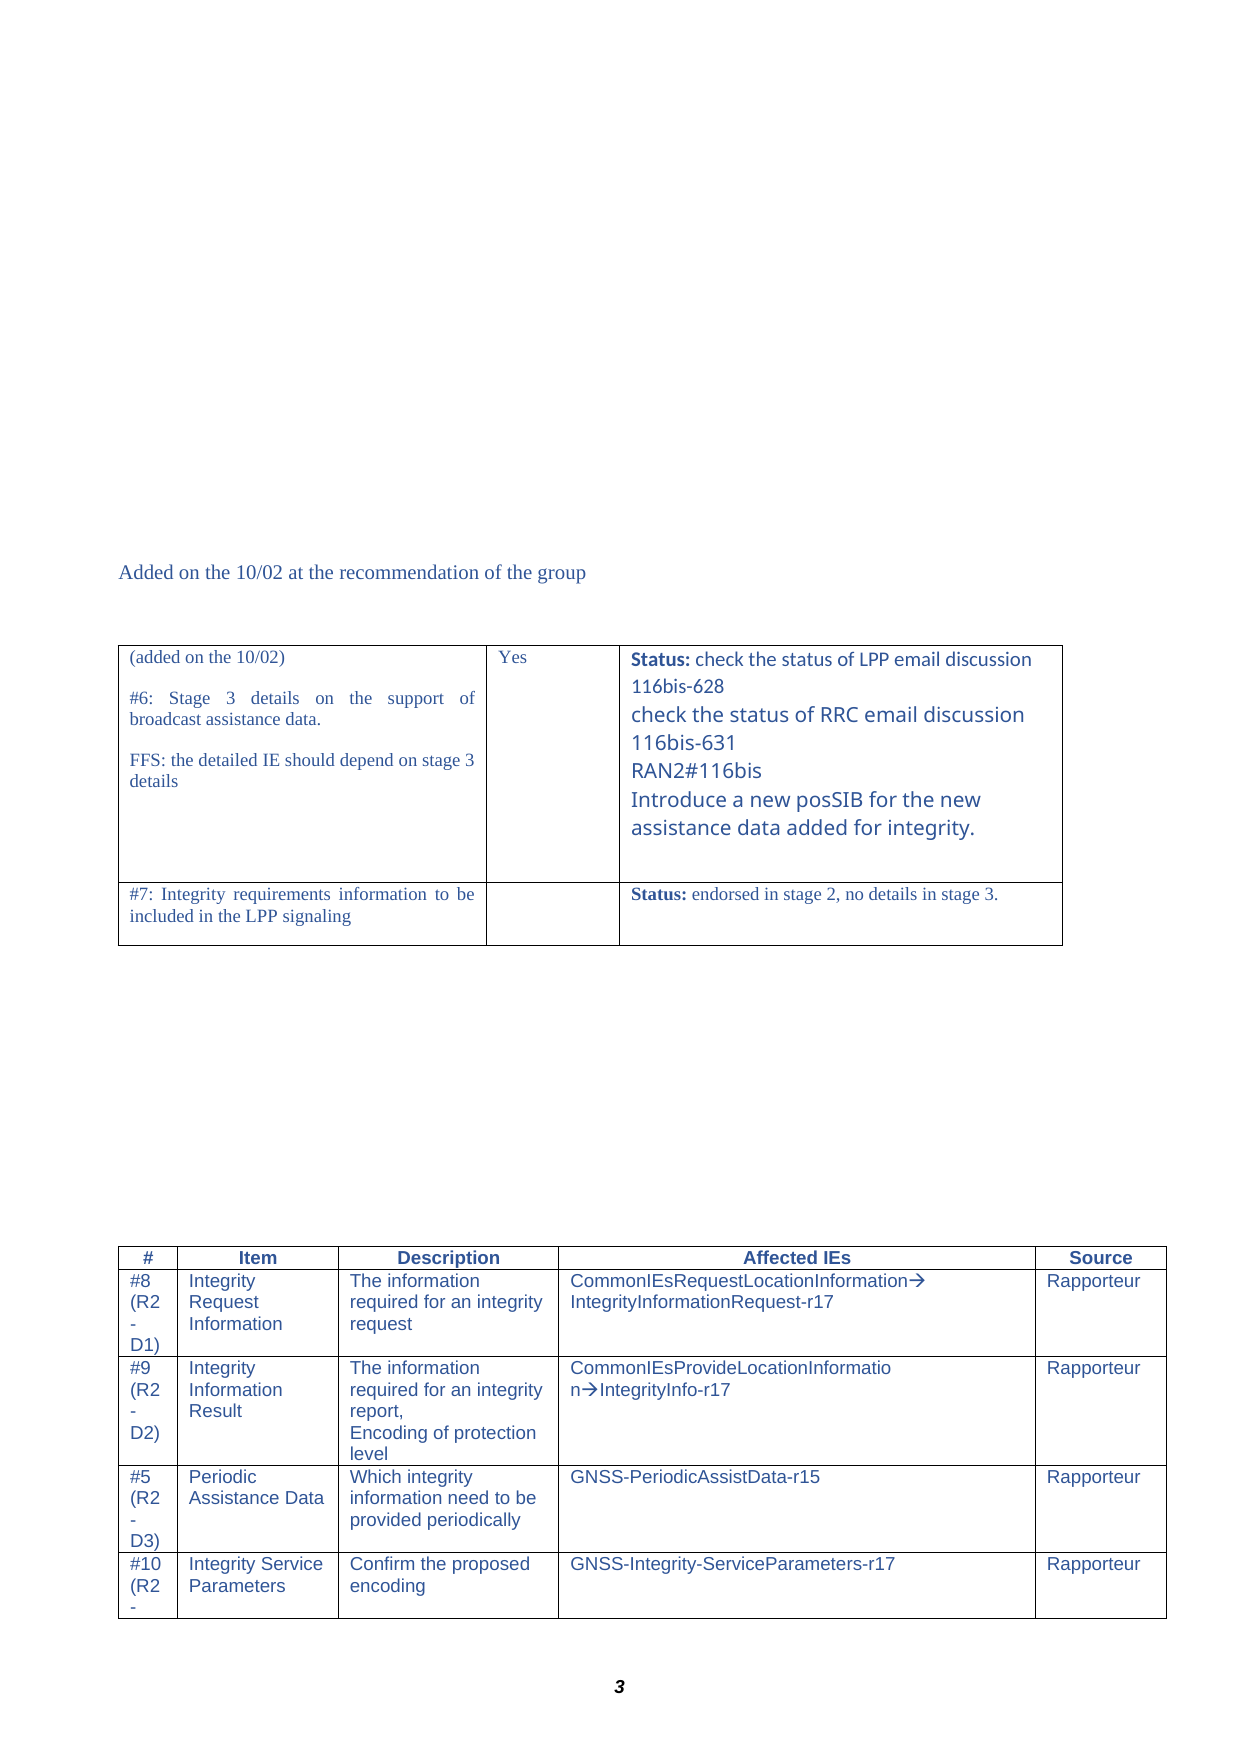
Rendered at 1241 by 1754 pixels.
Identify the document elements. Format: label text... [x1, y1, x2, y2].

table_header Item [178, 1247, 338, 1268]
table_cell The information required for an integrity report, Encoding of protection level [339, 1357, 558, 1464]
table_cell #8 (R2-D1) [119, 1270, 177, 1356]
table_header Description [339, 1247, 558, 1268]
table_cell #7: Integrity requirements information to be included in the LPP signaling [119, 883, 486, 945]
table_cell CommonIEsRequestLocationInformation IntegrityInformationRequest-r17 [559, 1270, 1035, 1356]
table_header Affected IEs [559, 1247, 1035, 1268]
table_header Status: check the status of LPP email discussion 116bis-628 check the status of RRC email discussion 116bis-631 RAN2#116bis Introduce a new posSIB for the new assistance data added for integrity. [620, 646, 1062, 882]
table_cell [339, 1553, 558, 1618]
table_header Source [1036, 1247, 1166, 1268]
table_cell CommonIEsProvideLocationInformationIntegrityInfo-r17 [559, 1357, 1035, 1464]
table_cell Status: endorsed in stage 2, no details in stage 3. [620, 883, 1062, 945]
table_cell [178, 1553, 338, 1618]
table_cell [487, 883, 619, 945]
table_cell #5 (R2-D3) [119, 1466, 177, 1552]
table_cell Integrity Request Information [178, 1270, 338, 1356]
table_cell The information required for an integrity request [339, 1270, 558, 1356]
table_cell Rapporteur [1036, 1270, 1166, 1356]
table_cell Integrity Information Result [178, 1357, 338, 1464]
table_header # [119, 1247, 177, 1268]
table_header Yes [487, 646, 619, 882]
table_cell GNSS-PeriodicAssistData-r15 [559, 1466, 1035, 1552]
table_header (added on the 10/02) #6: Stage 3 details on the support of broadcast assistance data. FFS: the detailed IE should depend on stage 3 details [119, 646, 486, 882]
table_cell Rapporteur [1036, 1357, 1166, 1464]
table_cell #10 (R2-D4) [119, 1553, 177, 1618]
table_cell Rapporteur [1036, 1553, 1166, 1618]
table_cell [559, 1553, 1035, 1618]
table_cell #9 (R2-D2) [119, 1357, 177, 1464]
text Added on the 10/02 at the recommendation of the group [118, 559, 1122, 584]
table_cell Rapporteur [1036, 1466, 1166, 1552]
table_cell Which integrity information need to be provided periodically [339, 1466, 558, 1552]
table_cell Periodic Assistance Data [178, 1466, 338, 1552]
